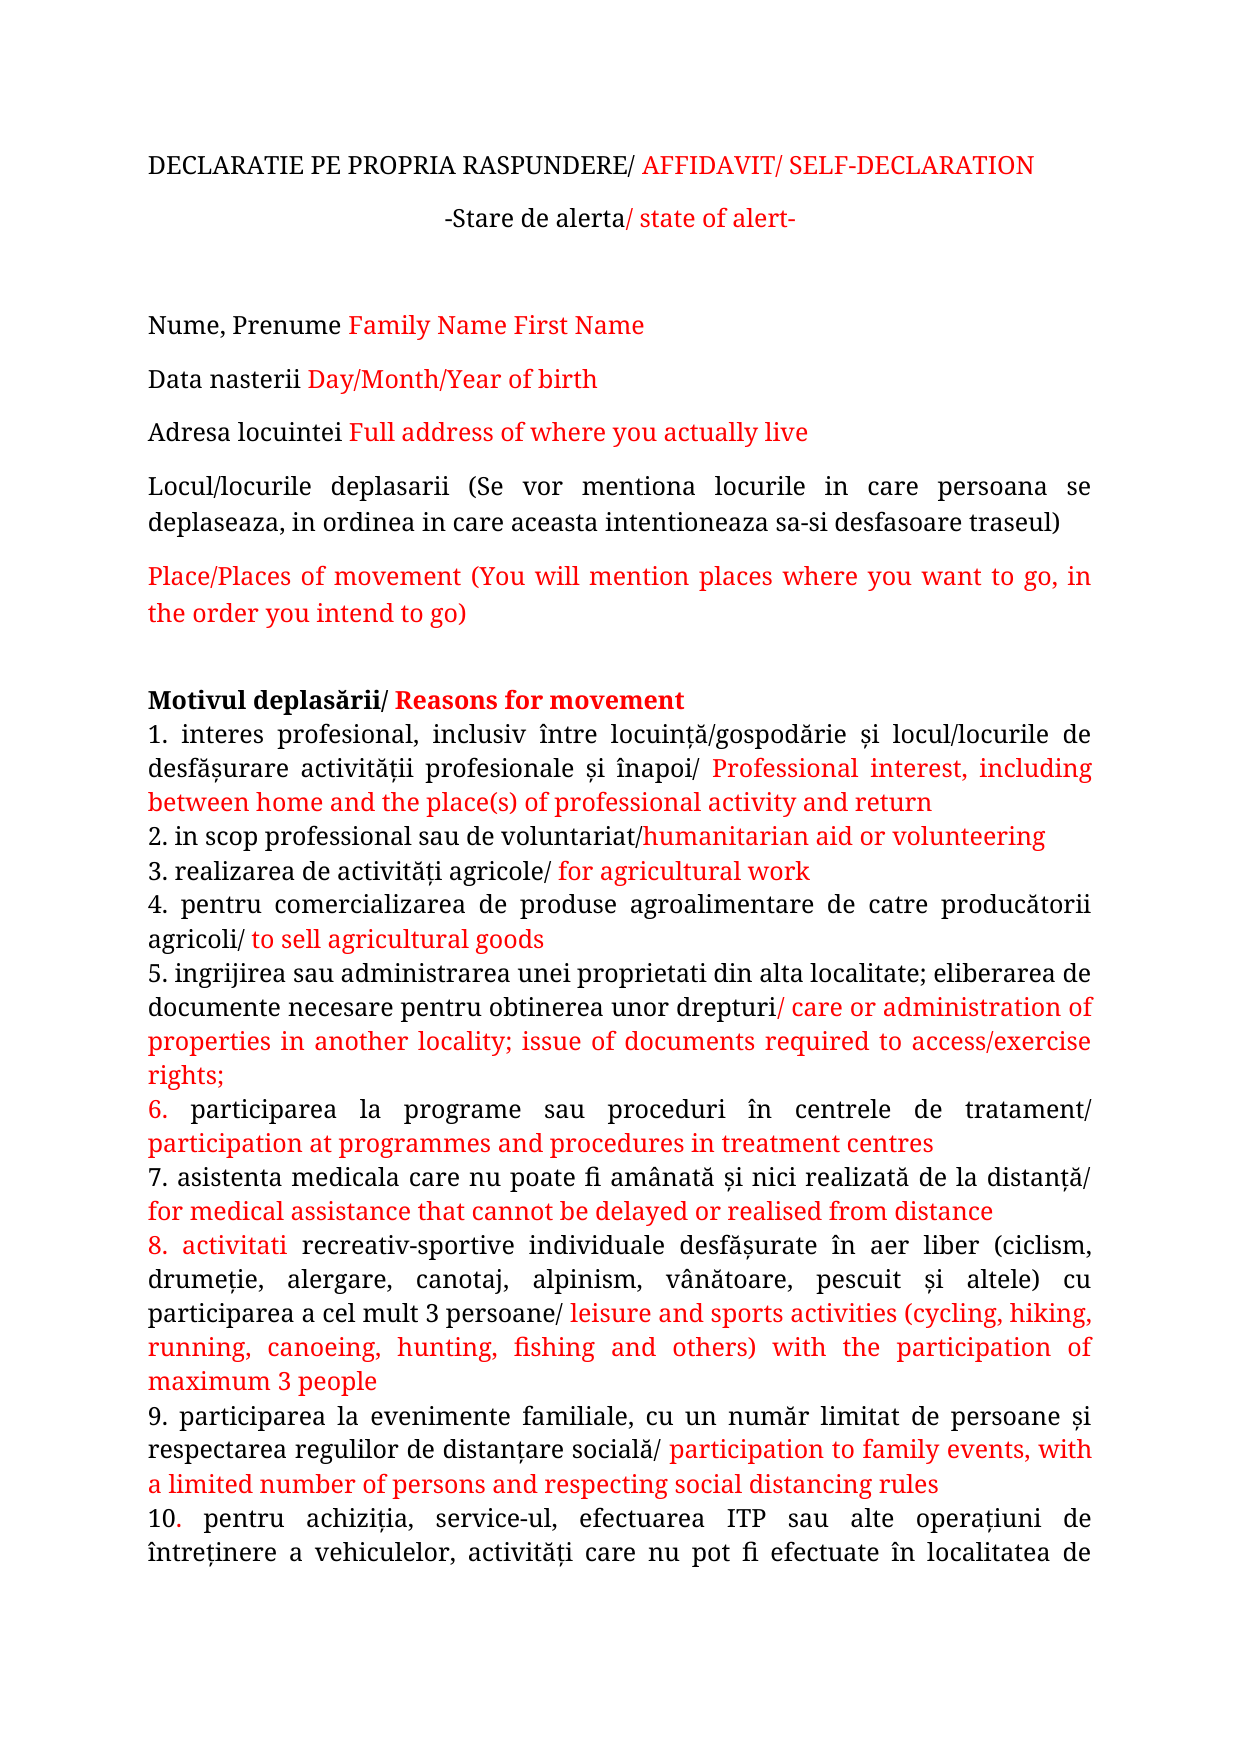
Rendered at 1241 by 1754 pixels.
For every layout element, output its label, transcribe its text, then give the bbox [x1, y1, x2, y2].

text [148, 1500, 1092, 1568]
text 4. pentru comercializarea de produse agroalimentare de catre producătorii agricoli/ to sell agricultural goods [148, 887, 1092, 955]
text -Stare de alerta/ state of alert- [148, 201, 1092, 235]
text Data nasterii Day/Month/Year of birth [148, 361, 1092, 396]
text DECLARATIE PE PROPRIA RASPUNDERE/ AFFIDAVIT/ SELF-DECLARATION [148, 148, 1092, 182]
text 5. ingrijirea sau administrarea unei proprietati din alta localitate; eliberarea de documente necesare pentru obtinerea unor drepturi/ care or administration of properties in another locality; issue of documents required to access/exercise rights; [148, 955, 1092, 1092]
text Locul/locurile deplasarii (Se vor mentiona locurile in care persoana se deplaseaza, in ordinea in care aceasta intentioneaza sa-si desfasoare traseul) [148, 468, 1092, 539]
text Place/Places of movement (You will mention places where you want to go, in the order you intend to go) [148, 558, 1092, 629]
text 7. asistenta medicala care nu poate fi amânată și nici realizată de la distanță/ for medical assistance that cannot be delayed or realised from distance [148, 1160, 1092, 1228]
text 1. interes profesional, inclusiv între locuință/gospodărie și locul/locurile de desfășurare activității profesionale și înapoi/ Professional interest, including between home and the place(s) of professional activity and return [148, 717, 1092, 819]
text Adresa locuintei Full address of where you actually live [148, 415, 1092, 449]
text 3. realizarea de activități agricole/ for agricultural work [148, 853, 1092, 887]
text 9. participarea la evenimente familiale, cu un număr limitat de persoane și respectarea regulilor de distanțare socială/ participation to family events, with a limited number of persons and respecting social distancing rules [148, 1398, 1092, 1500]
text Nume, Prenume Family Name First Name [148, 308, 1092, 342]
text 8. activitati recreativ-sportive individuale desfășurate în aer liber (ciclism, drumeție, alergare, canotaj, alpinism, vânătoare, pescuit și altele) cu participarea a cel mult 3 persoane/ leisure and sports activities (cycling, hiking, running, canoeing, hunting, fishing and others) with the participation of maximum 3 people [148, 1228, 1092, 1398]
text 6. participarea la programe sau proceduri în centrele de tratament/ participation at programmes and procedures in treatment centres [148, 1092, 1092, 1160]
text 2. in scop professional sau de voluntariat/humanitarian aid or volunteering [148, 819, 1092, 853]
text Motivul deplasării/ Reasons for movement [148, 683, 1092, 717]
